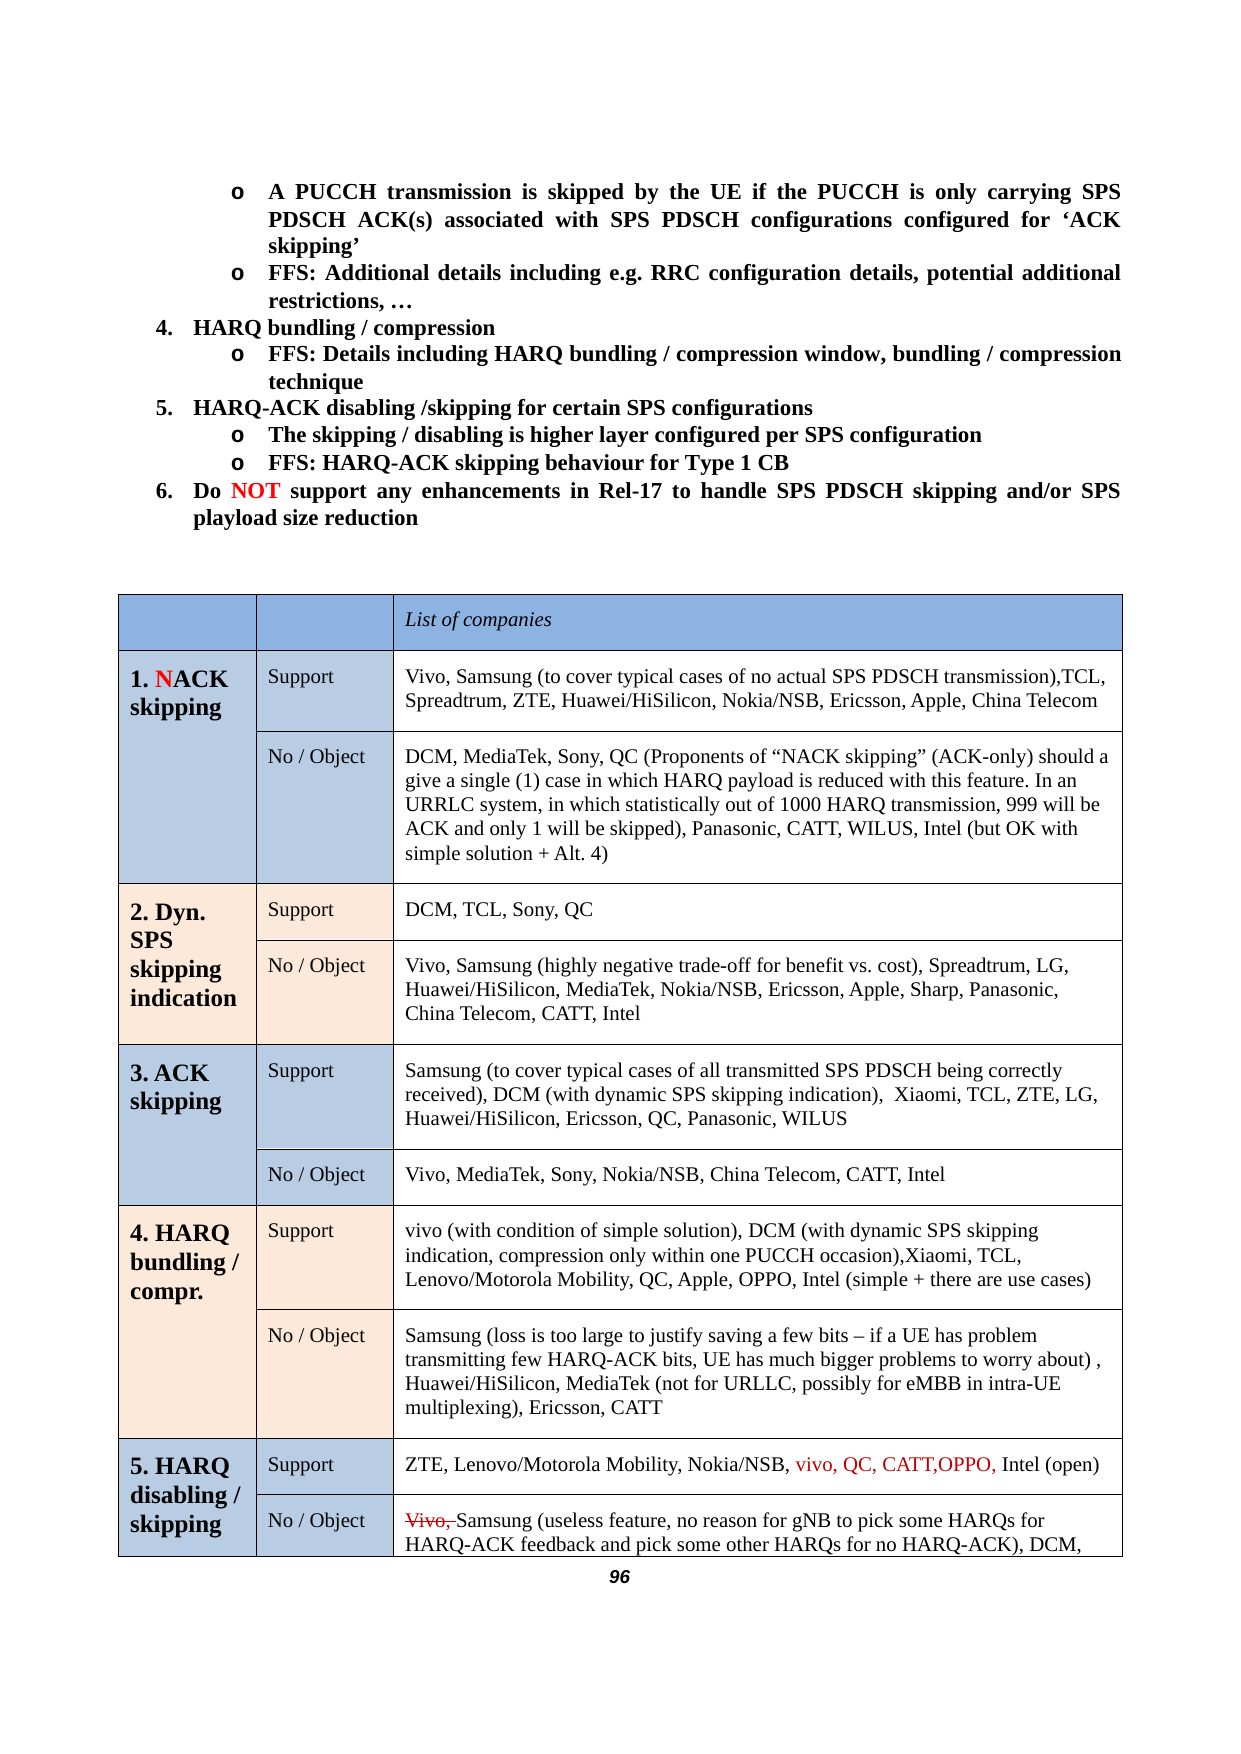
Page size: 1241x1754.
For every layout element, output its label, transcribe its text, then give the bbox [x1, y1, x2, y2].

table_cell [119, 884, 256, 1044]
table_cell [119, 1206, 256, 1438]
list HARQ bundling / compression [156, 313, 1122, 340]
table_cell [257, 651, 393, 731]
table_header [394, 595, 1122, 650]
list FFS: Additional details including e.g. RRC configuration details, potential additional restrictions, … [231, 259, 1122, 313]
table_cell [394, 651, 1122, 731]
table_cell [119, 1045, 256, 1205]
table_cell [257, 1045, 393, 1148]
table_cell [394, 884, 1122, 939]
list Do NOT support any enhancements in Rel-17 to handle SPS PDSCH skipping and/or SPS playload size reduction [156, 477, 1122, 530]
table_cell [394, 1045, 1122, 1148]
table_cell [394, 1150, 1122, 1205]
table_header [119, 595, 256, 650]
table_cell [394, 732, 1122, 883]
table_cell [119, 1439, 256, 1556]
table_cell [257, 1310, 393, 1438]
list FFS: Details including HARQ bundling / compression window, bundling / compression technique [231, 340, 1122, 394]
list FFS: HARQ-ACK skipping behaviour for Type 1 CB [231, 449, 1122, 477]
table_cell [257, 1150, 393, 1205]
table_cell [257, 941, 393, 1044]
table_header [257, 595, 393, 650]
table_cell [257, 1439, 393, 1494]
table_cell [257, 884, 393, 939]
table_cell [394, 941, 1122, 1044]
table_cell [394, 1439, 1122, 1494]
list The skipping / disabling is higher layer configured per SPS configuration [231, 421, 1122, 449]
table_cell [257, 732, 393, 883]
list HARQ-ACK disabling /skipping for certain SPS configurations [156, 394, 1122, 421]
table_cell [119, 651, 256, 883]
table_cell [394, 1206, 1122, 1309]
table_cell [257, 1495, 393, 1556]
list A PUCCH transmission is skipped by the UE if the PUCCH is only carrying SPS PDSCH ACK(s) associated with SPS PDSCH configurations configured for ‘ACK skipping’ [231, 178, 1122, 259]
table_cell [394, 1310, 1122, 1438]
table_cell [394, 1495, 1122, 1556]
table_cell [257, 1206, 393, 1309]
